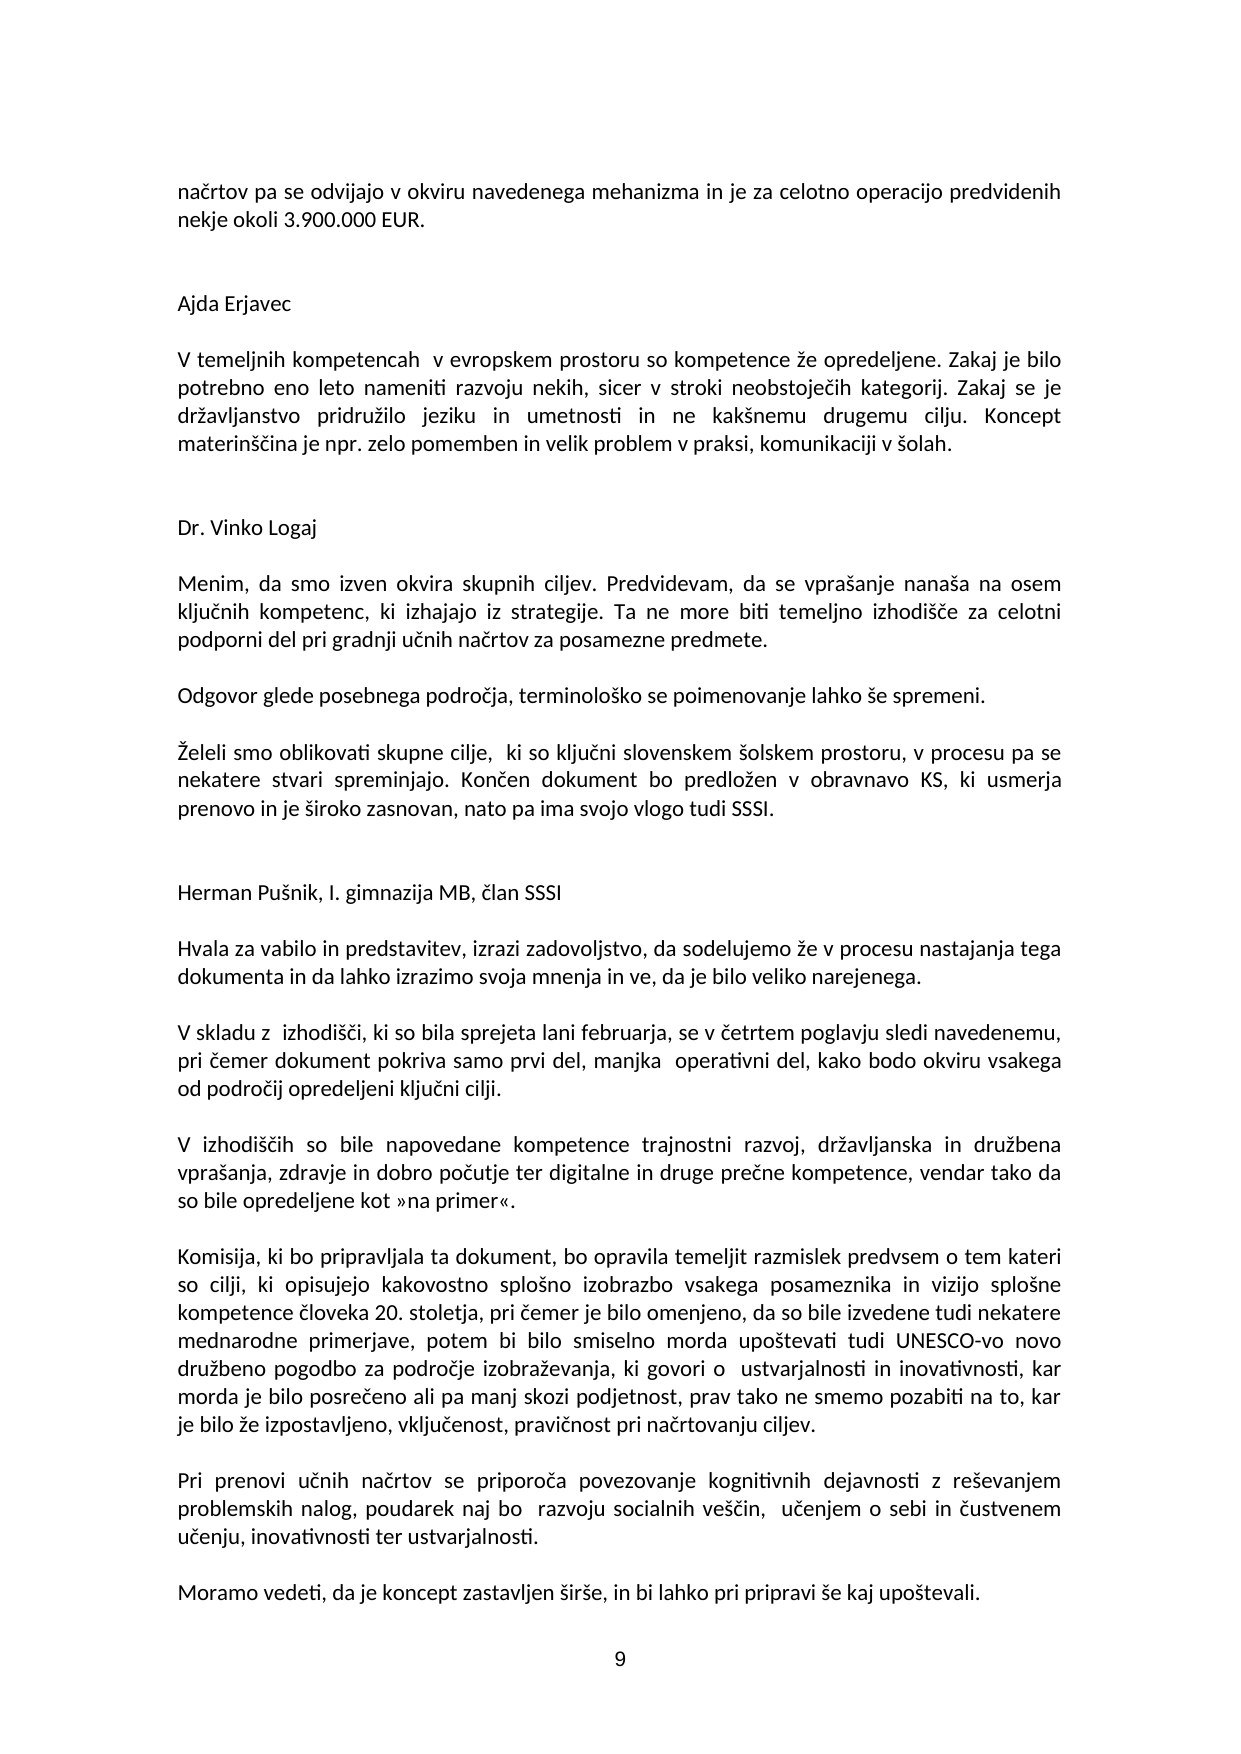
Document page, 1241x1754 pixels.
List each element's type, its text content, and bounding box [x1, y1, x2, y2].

text V temeljnih kompetencah v evropskem prostoru so kompetence že opredeljene. Zakaj je bilo potrebno eno leto nameniti razvoju nekih, sicer v stroki neobstoječih kategorij. Zakaj se je državljanstvo pridružilo jeziku in umetnosti in ne kakšnemu drugemu cilju. Koncept materinščina je npr. zelo pomemben in velik problem v praksi, komunikaciji v šolah. [177, 345, 1063, 457]
text Moramo vedeti, da je koncept zastavljen širše, in bi lahko pri pripravi še kaj upoštevali. [177, 1578, 1063, 1606]
text Želeli smo oblikovati skupne cilje, ki so ključni slovenskem šolskem prostoru, v procesu pa se nekatere stvari spreminjajo. Končen dokument bo predložen v obravnavo KS, ki usmerja prenovo in je široko zasnovan, nato pa ima svojo vlogo tudi SSSI. [177, 738, 1063, 822]
text Hvala za vabilo in predstavitev, izrazi zadovoljstvo, da sodelujemo že v procesu nastajanja tega dokumenta in da lahko izrazimo svoja mnenja in ve, da je bilo veliko narejenega. [177, 934, 1063, 990]
text Herman Pušnik, I. gimnazija MB, član SSSI [177, 878, 1063, 906]
text Dr. Vinko Logaj [177, 513, 1063, 541]
text Ajda Erjavec [177, 289, 1063, 317]
text Odgovor glede posebnega področja, terminološko se poimenovanje lahko še spremeni. [177, 682, 1063, 709]
text V izhodiščih so bile napovedane kompetence trajnostni razvoj, državljanska in družbena vprašanja, zdravje in dobro počutje ter digitalne in druge prečne kompetence, vendar tako da so bile opredeljene kot »na primer«. [177, 1130, 1063, 1214]
text Menim, da smo izven okvira skupnih ciljev. Predvidevam, da se vprašanje nanaša na osem ključnih kompetenc, ki izhajajo iz strategije. Ta ne more biti temeljno izhodišče za celotni podporni del pri gradnji učnih načrtov za posamezne predmete. [177, 569, 1063, 653]
text Komisija, ki bo pripravljala ta dokument, bo opravila temeljit razmislek predvsem o tem kateri so cilji, ki opisujejo kakovostno splošno izobrazbo vsakega posameznika in vizijo splošne kompetence človeka 20. stoletja, pri čemer je bilo omenjeno, da so bile izvedene tudi nekatere mednarodne primerjave, potem bi bilo smiselno morda upoštevati tudi UNESCO-vo novo družbeno pogodbo za področje izobraževanja, ki govori o ustvarjalnosti in inovativnosti, kar morda je bilo posrečeno ali pa manj skozi podjetnost, prav tako ne smemo pozabiti na to, kar je bilo že izpostavljeno, vključenost, pravičnost pri načrtovanju ciljev. [177, 1242, 1063, 1438]
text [177, 177, 1063, 233]
text V skladu z izhodišči, ki so bila sprejeta lani februarja, se v četrtem poglavju sledi navedenemu, pri čemer dokument pokriva samo prvi del, manjka operativni del, kako bodo okviru vsakega od področij opredeljeni ključni cilji. [177, 1018, 1063, 1102]
text Pri prenovi učnih načrtov se priporoča povezovanje kognitivnih dejavnosti z reševanjem problemskih nalog, poudarek naj bo razvoju socialnih veščin, učenjem o sebi in čustvenem učenju, inovativnosti ter ustvarjalnosti. [177, 1466, 1063, 1550]
